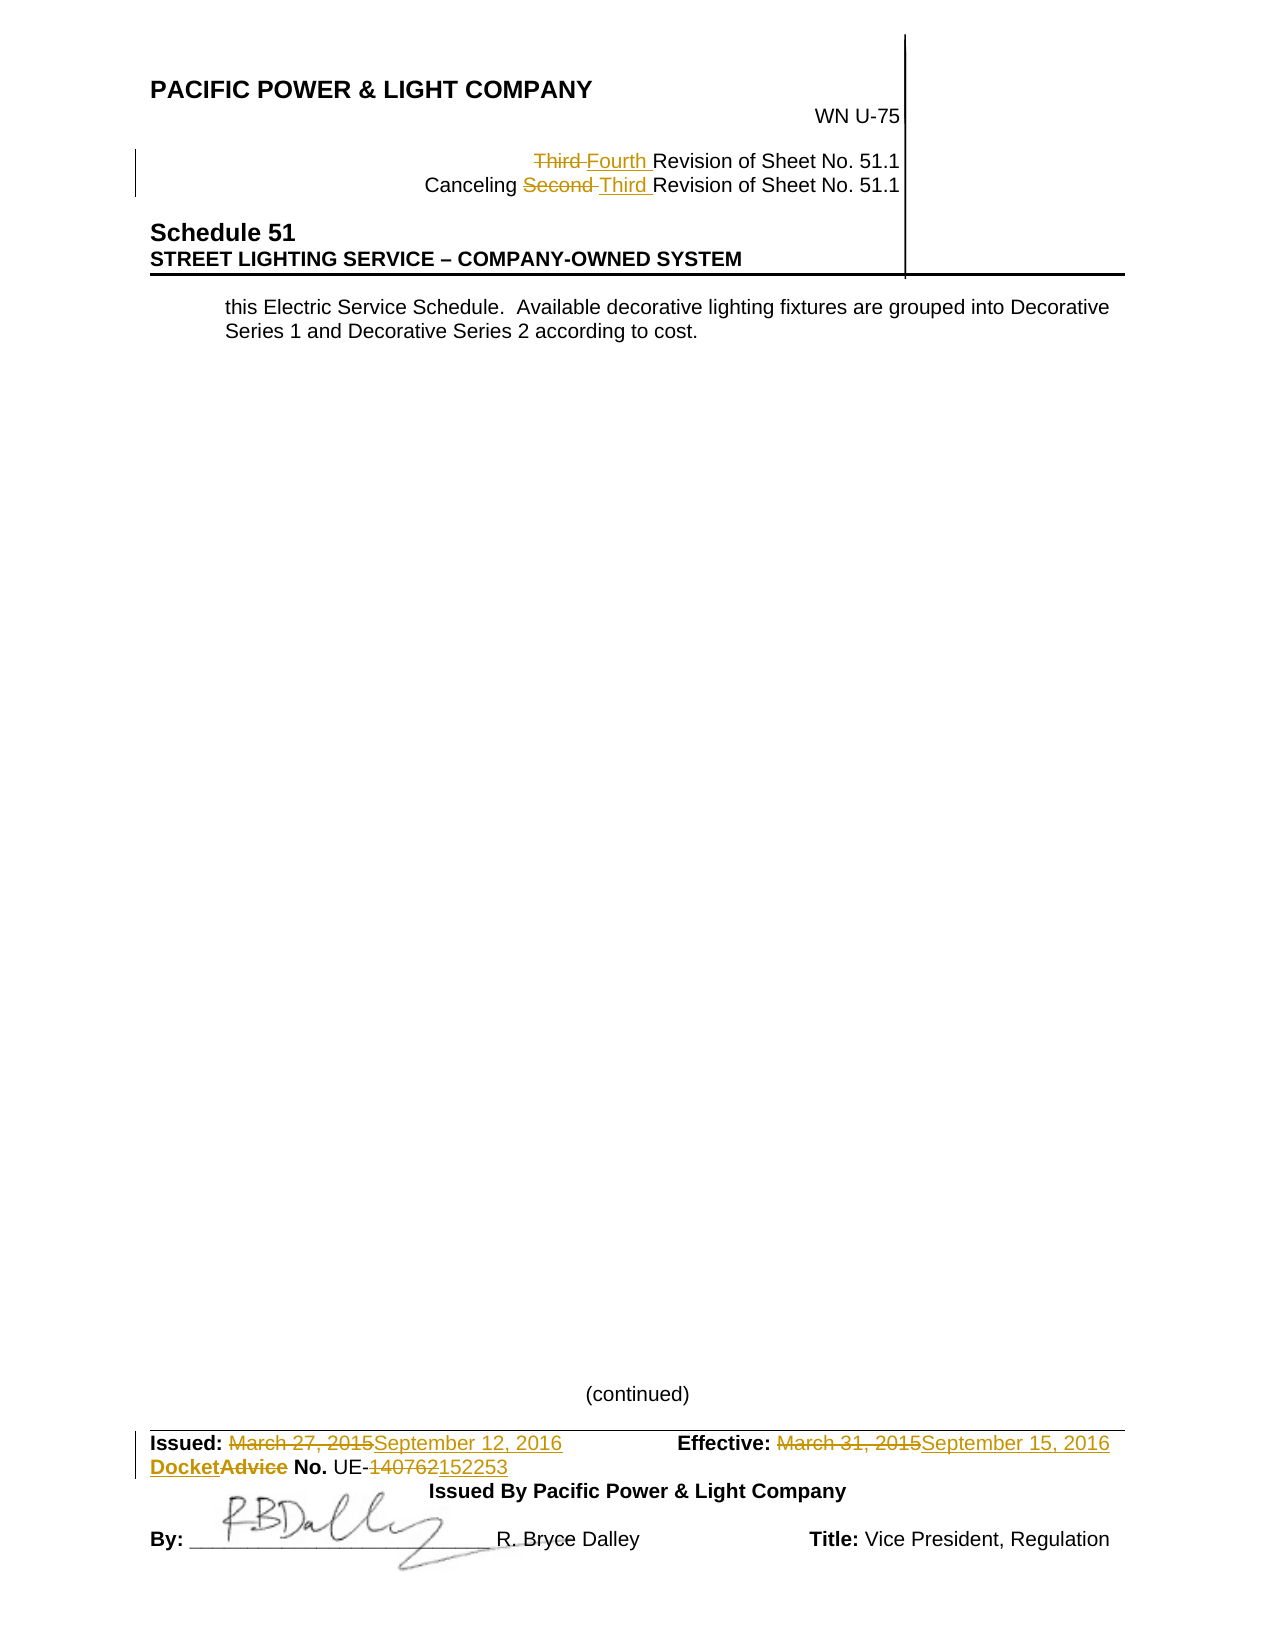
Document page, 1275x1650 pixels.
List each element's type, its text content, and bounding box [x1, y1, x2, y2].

picture [209, 1479, 575, 1593]
